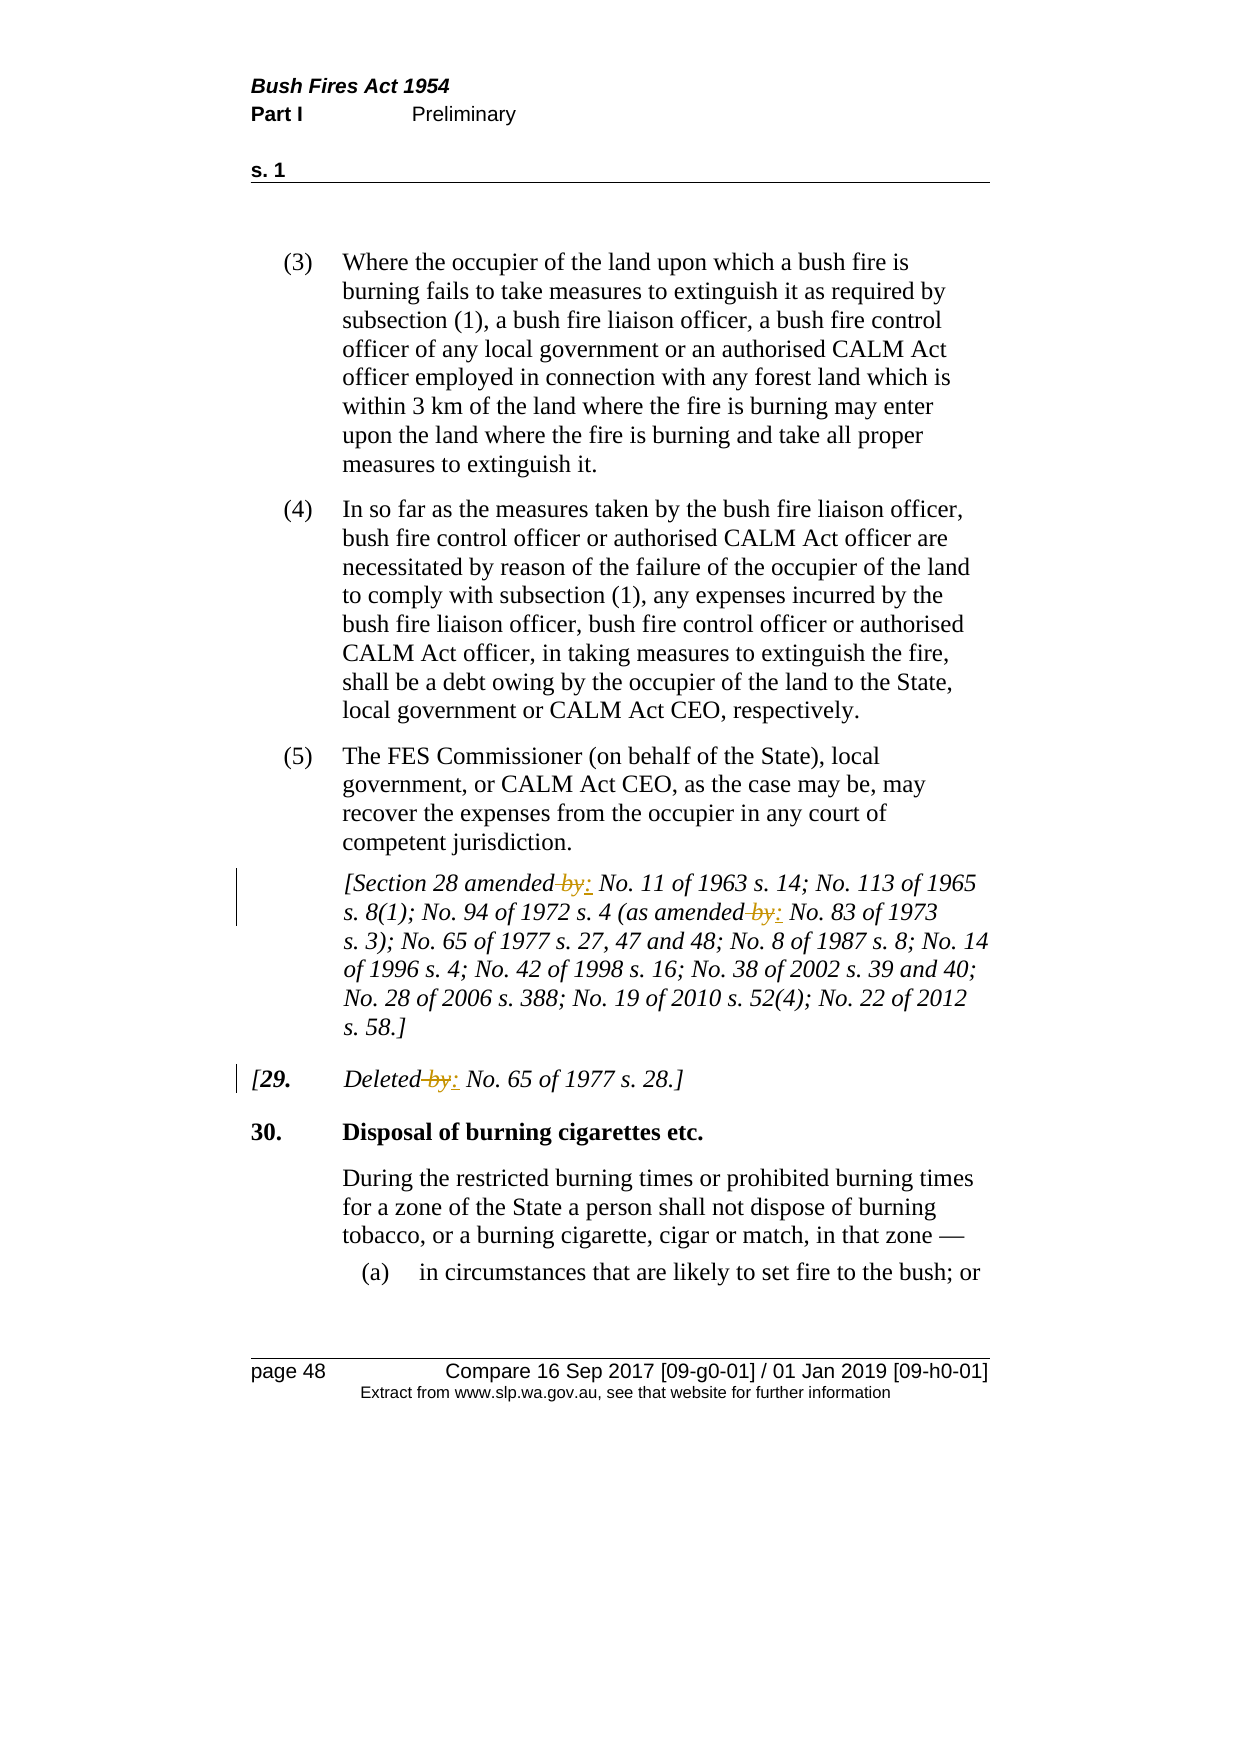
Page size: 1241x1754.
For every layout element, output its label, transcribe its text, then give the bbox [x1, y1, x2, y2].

text [Section 28 amended No. 11 of 1963 s. 14; No. 113 of 1965 s. 8(1); No. 94 of 1972 s. 4 (as amended No. 83 of 1973 s. 3); No. 65 of 1977 s. 27, 47 and 48; No. 8 of 1987 s. 8; No. 14 of 1996 s. 4; No. 42 of 1998 s. 16; No. 38 of 2002 s. 39 and 40; No. 28 of 2006 s. 388; No. 19 of 2010 s. 52(4); No. 22 of 2012 s. 58.] [251, 868, 990, 1041]
text (4) In so far as the measures taken by the bush fire liaison officer, bush fire control officer or authorised CALM Act officer are necessitated by reason of the failure of the occupier of the land to comply with subsection (1), any expenses incurred by the bush fire liaison officer, bush fire control officer or authorised CALM Act officer, in taking measures to extinguish the fire, shall be a debt owing by the occupier of the land to the State, local government or CALM Act CEO, respectively. [251, 494, 990, 724]
text (a) in circumstances that are likely to set fire to the bush; or [251, 1257, 990, 1286]
text During the restricted burning times or prohibited burning times for a zone of the State a person shall not dispose of burning tobacco, or a burning cigarette, cigar or match, in that zone — [251, 1163, 990, 1249]
text [29. Deleted No. 65 of 1977 s. 28.] [251, 1064, 990, 1092]
text (3) Where the occupier of the land upon which a bush fire is burning fails to take measures to extinguish it as required by subsection (1), a bush fire liaison officer, a bush fire control officer of any local government or an authorised CALM Act officer employed in connection with any forest land which is within 3 km of the land where the fire is burning may enter upon the land where the fire is burning and take all proper measures to extinguish it. [251, 247, 990, 477]
text (5) The FES Commissioner (on behalf of the State), local government, or CALM Act CEO, as the case may be, may recover the expenses from the occupier in any court of competent jurisdiction. [251, 741, 990, 856]
subtitle 30. Disposal of burning cigarettes etc. [251, 1117, 990, 1146]
